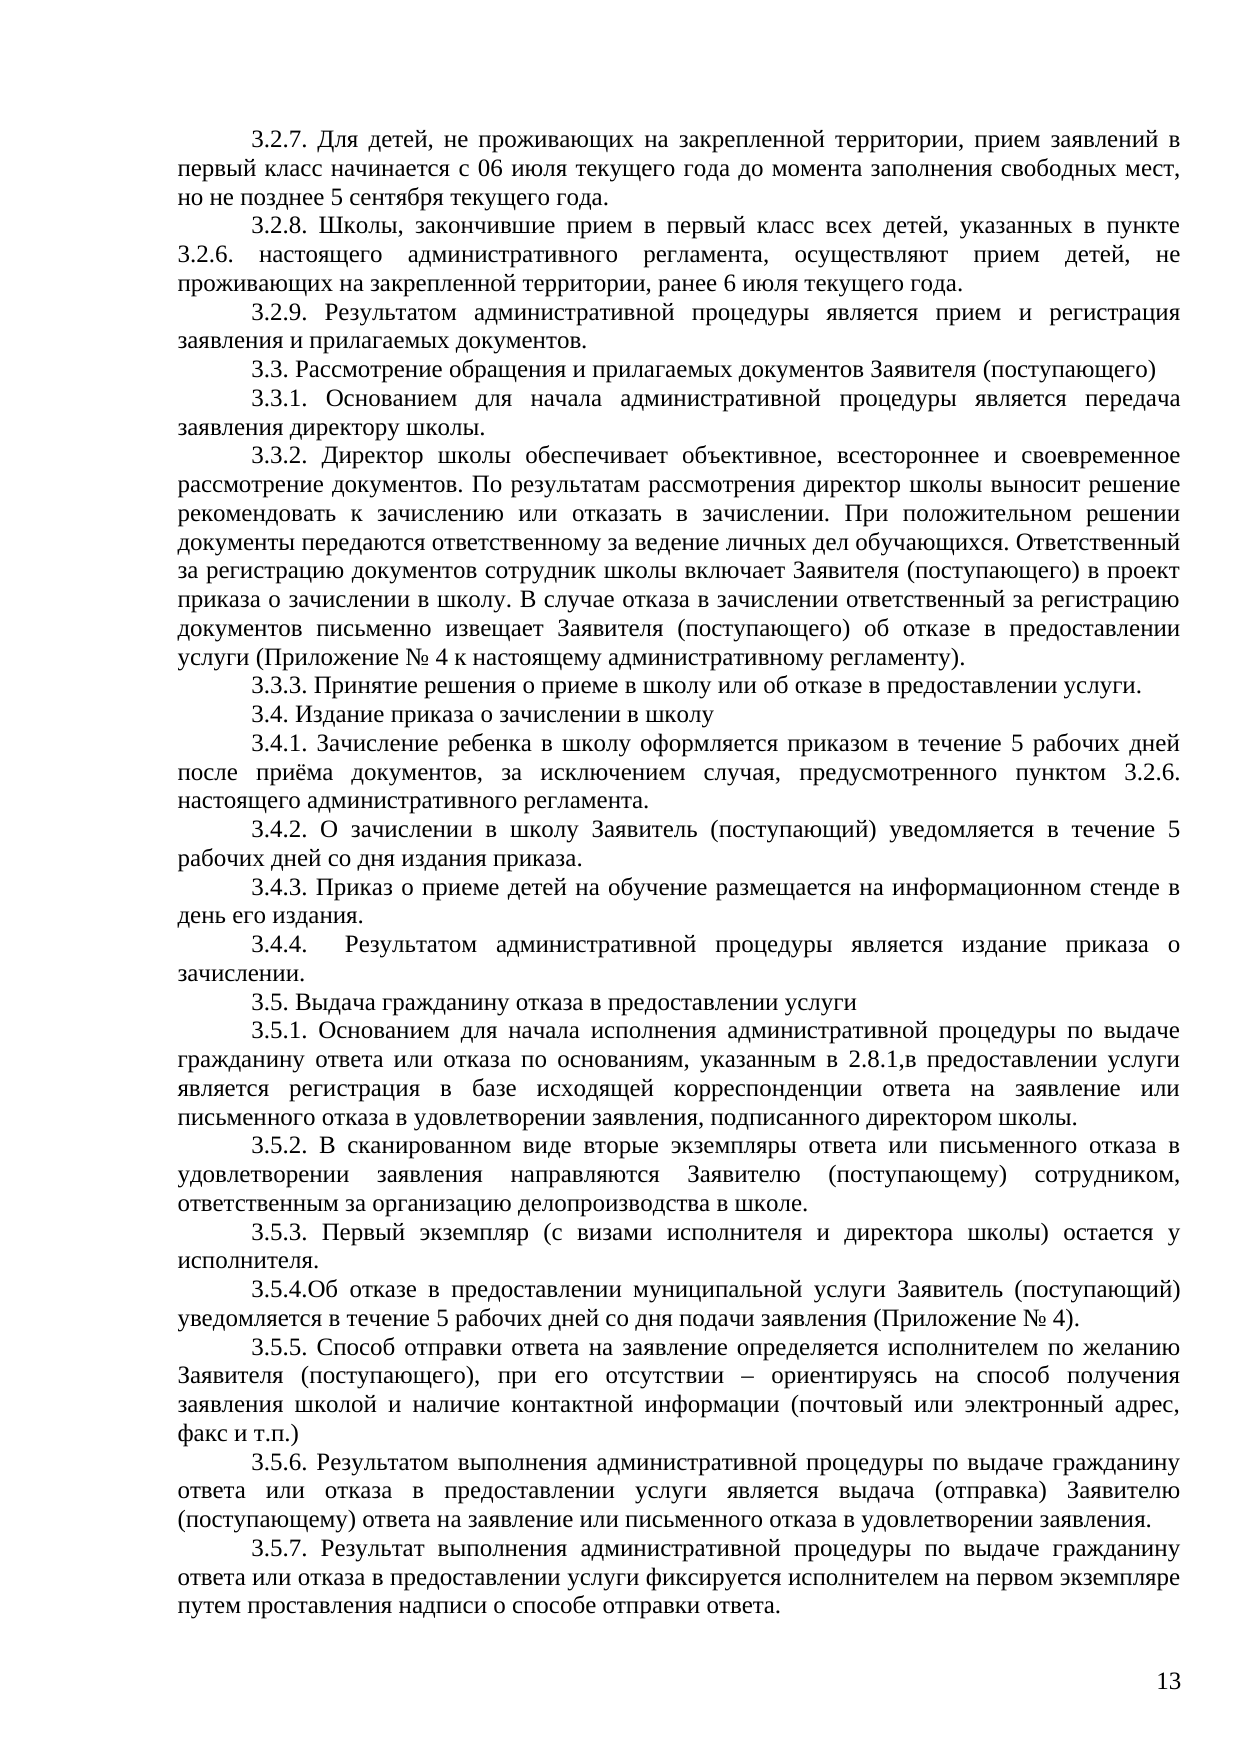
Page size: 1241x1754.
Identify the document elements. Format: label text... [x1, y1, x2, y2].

text 3.3.2. Директор школы обеспечивает объективное, всестороннее и своевременное рассмотрение документов. По результатам рассмотрения директор школы выносит решение рекомендовать к зачислению или отказать в зачислении. При положительном решении документы передаются ответственному за ведение личных дел обучающихся. Ответственный за регистрацию документов сотрудник школы включает Заявителя (поступающего) в проект приказа о зачислении в школу. В случае отказа в зачислении ответственный за регистрацию документов письменно извещает Заявителя (поступающего) об отказе в предоставлении услуги (Приложение № 4 к настоящему административному регламенту). [177, 440, 1181, 670]
text 3.2.7. Для детей, не проживающих на закрепленной территории, прием заявлений в первый класс начинается с 06 июля текущего года до момента заполнения свободных мест, но не позднее 5 сентября текущего года. [177, 124, 1181, 210]
text 3.5.6. Результатом выполнения административной процедуры по выдаче гражданину ответа или отказа в предоставлении услуги является выдача (отправка) Заявителю (поступающему) ответа на заявление или письменного отказа в удовлетворении заявления. [177, 1447, 1181, 1533]
text 3.3.3. Принятие решения о приеме в школу или об отказе в предоставлении услуги. [177, 670, 1181, 699]
text 3.4.2. О зачислении в школу Заявитель (поступающий) уведомляется в течение 5 рабочих дней со дня издания приказа. [177, 814, 1181, 872]
text 3.2.9. Результатом административной процедуры является прием и регистрация заявления и прилагаемых документов. [177, 297, 1181, 354]
text 3.4. Издание приказа о зачислении в школу [177, 699, 1181, 728]
text 3.4.4. Результатом административной процедуры является издание приказа о зачислении. [177, 929, 1181, 987]
text 3.5.7. Результат выполнения административной процедуры по выдаче гражданину ответа или отказа в предоставлении услуги фиксируется исполнителем на первом экземпляре путем проставления надписи о способе отправки ответа. [177, 1533, 1181, 1619]
text 3.3. Рассмотрение обращения и прилагаемых документов Заявителя (поступающего) [177, 354, 1181, 383]
text 3.5.1. Основанием для начала исполнения административной процедуры по выдаче гражданину ответа или отказа по основаниям, указанным в 2.8.1,в предоставлении услуги является регистрация в базе исходящей корреспонденции ответа на заявление или письменного отказа в удовлетворении заявления, подписанного директором школы. [177, 1015, 1181, 1130]
text 3.3.1. Основанием для начала административной процедуры является передача заявления директору школы. [177, 383, 1181, 440]
text 3.5. Выдача гражданину отказа в предоставлении услуги [177, 987, 1181, 1015]
text 3.5.2. В сканированном виде вторые экземпляры ответа или письменного отказа в удовлетворении заявления направляются Заявителю (поступающему) сотрудником, ответственным за организацию делопроизводства в школе. [177, 1130, 1181, 1217]
text 3.2.8. Школы, закончившие прием в первый класс всех детей, указанных в пункте 3.2.6. настоящего административного регламента, осуществляют прием детей, не проживающих на закрепленной территории, ранее 6 июля текущего года. [177, 210, 1181, 297]
text 3.4.1. Зачисление ребенка в школу оформляется приказом в течение 5 рабочих дней после приёма документов, за исключением случая, предусмотренного пунктом 3.2.6. настоящего административного регламента. [177, 728, 1181, 814]
text 3.5.5. Способ отправки ответа на заявление определяется исполнителем по желанию Заявителя (поступающего), при его отсутствии – ориентируясь на способ получения заявления школой и наличие контактной информации (почтовый или электронный адрес, факс и т.п.) [177, 1332, 1181, 1447]
text 3.4.3. Приказ о приеме детей на обучение размещается на информационном стенде в день его издания. [177, 872, 1181, 929]
text 3.5.3. Первый экземпляр (с визами исполнителя и директора школы) остается у исполнителя. [177, 1217, 1181, 1274]
text 3.5.4.Об отказе в предоставлении муниципальной услуги Заявитель (поступающий) уведомляется в течение 5 рабочих дней со дня подачи заявления (Приложение № 4). [177, 1274, 1181, 1332]
